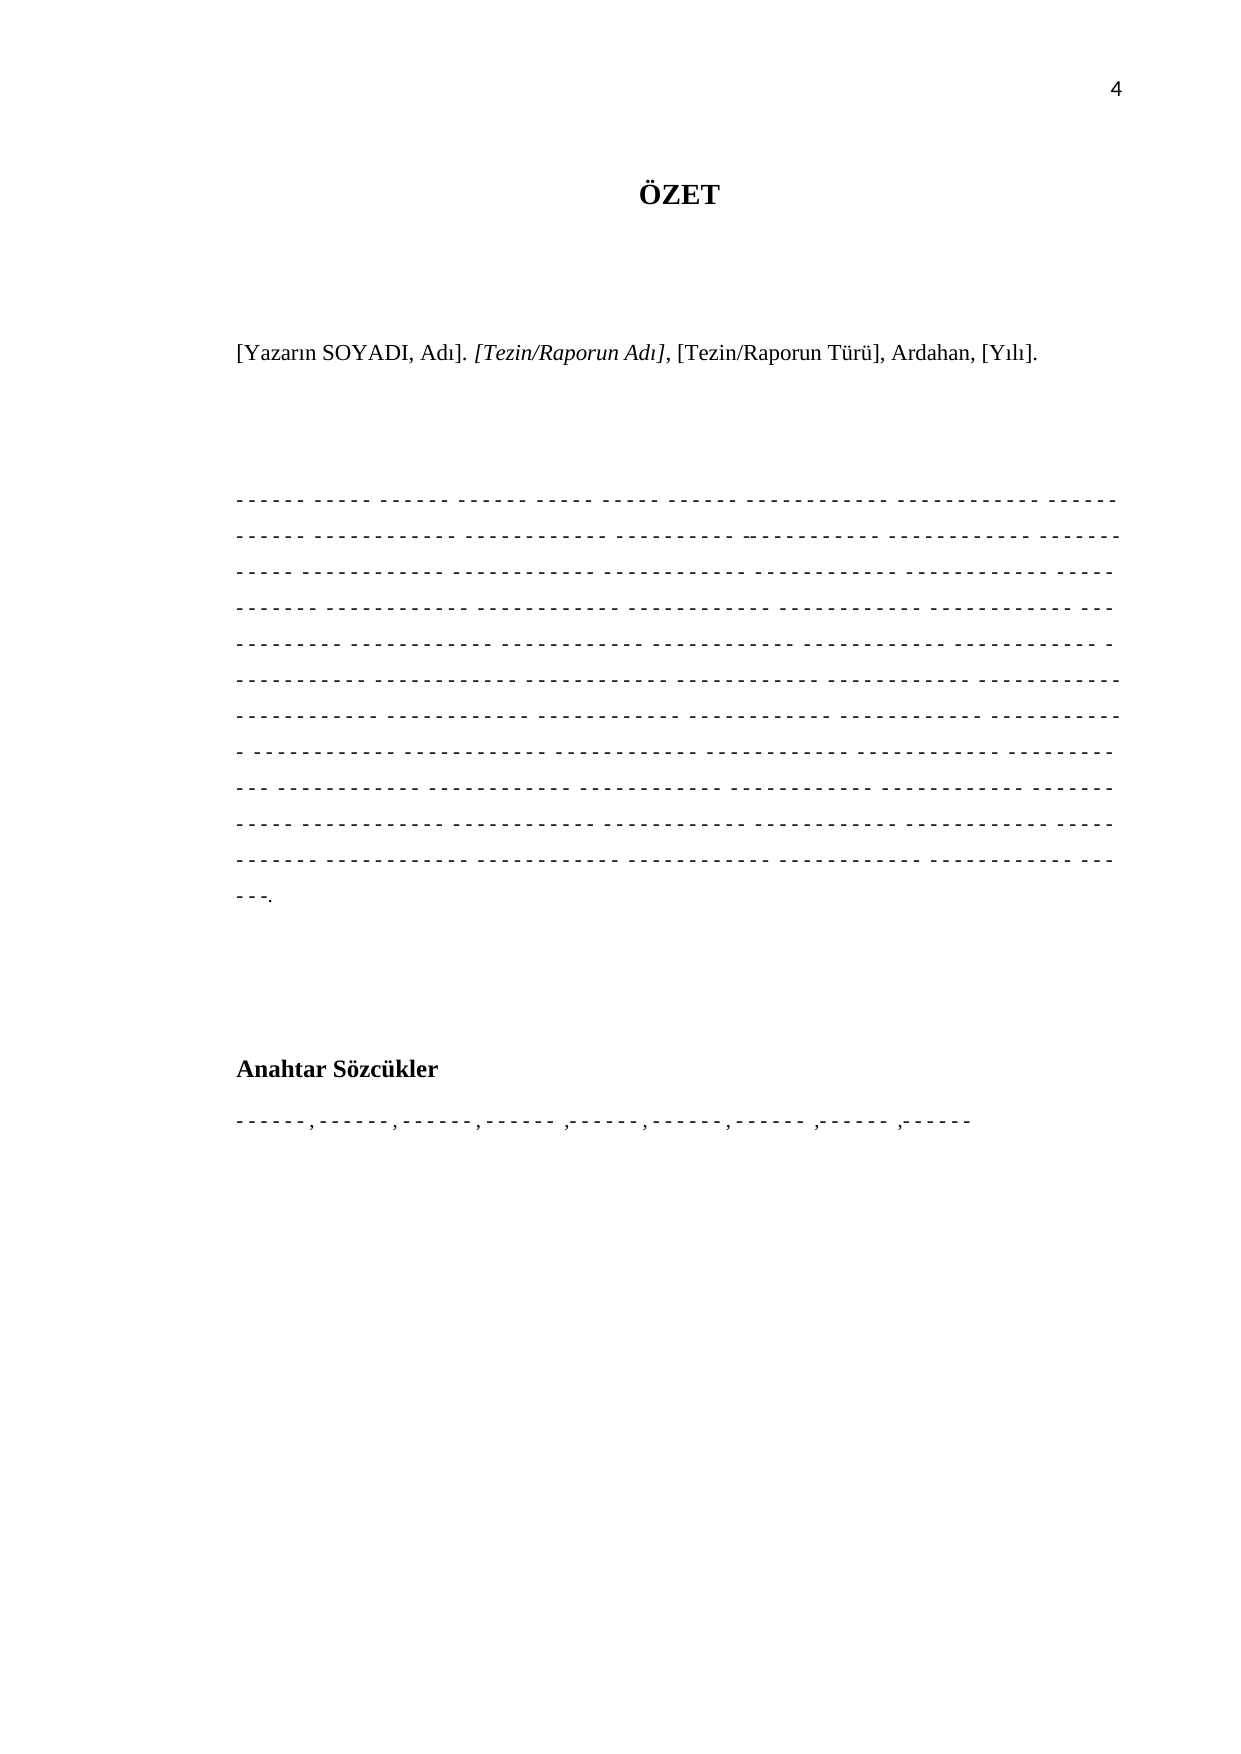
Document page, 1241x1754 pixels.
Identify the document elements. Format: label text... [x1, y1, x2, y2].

text ÖZET [236, 177, 1122, 211]
text - - - - - - , - - - - - - , - - - - - - , - - - - - - ,- - - - - - , - - - - - - , - - - - - - ,- - - - - - ,- - - - - - [236, 1107, 1122, 1132]
text [Yazarın SOYADI, Adı]. [Tezin/Raporun Adı], [Tezin/Raporun Türü], Ardahan, [Yılı]. [236, 339, 1122, 365]
text Anahtar Sözcükler [236, 1054, 1122, 1082]
text - - - - - - - - - - - - - - - - - - - - - - - - - - - - - - - - - - - - - - - - - - - - - - - - - - - - - - - - - - - - - - - - - - - - - - - - - - - - - - - - - - - - - - - - - - - - - - - - - - - - - - - - - - - - - -- - - - - - - - - - - - - - - - - - - - - - - - - - - - - - - - - - - - - - - - - - - - - - - - - - - - - - - - - - - - - - - - - - - - - - - - - - - - - - - - - - - - - - - - - - - - - - - - - - - - - - - - - - - - - - - - - - - - - - - - - - - - - - - - - - - - - - - - - - - - - - - - - - - - - - - - - - - - - - - - - - - - - - - - - - - - - - - - - - - - - - - - - - - - - - - - - - - - - - - - - - - - - - - - - - - - - - - - - - - - - - - - - - - - - - - - - - - - - - - - - - - - - - - - - - - - - - - - - - - - - - - - - - - - - - - - - - - - - - - - - - - - - - - - - - - - - - - - - - - - - - - - - - - - - - - - - - - - - - - - - - - - - - - - - - - - - - - - - - - - - - - - - - - - - - - - - - - - - - - - - - - - - - - - - - - - - - - - - - - - - - - - - - - - - - - - - - - - - - - - - - - - - - - - - - - - - - - - - - - - - - - - - - - - - - - - - - - - - - - - - - - - - - - - - - - - - - - - - - - - - - - - - - - - - - - - - - - - - - - - - - - - - - - - - - - - - - - - - - - - - - - - - - - - - - - - - - - - - - - - - - - - - - - - - - - - - - - - - - - - - - - - - - - - - - - - - - - - - - - - - - - - - - - - - - - - - - - - - - - - - - - - - - - - - - - - - - - - - - - - - - - - - - - - - - - - - - - - - - - - - - - - - - - - - - - - - - - - - - - - - - - - - - - - - - - - - - - - - - - - - - - - -. [236, 487, 1122, 907]
